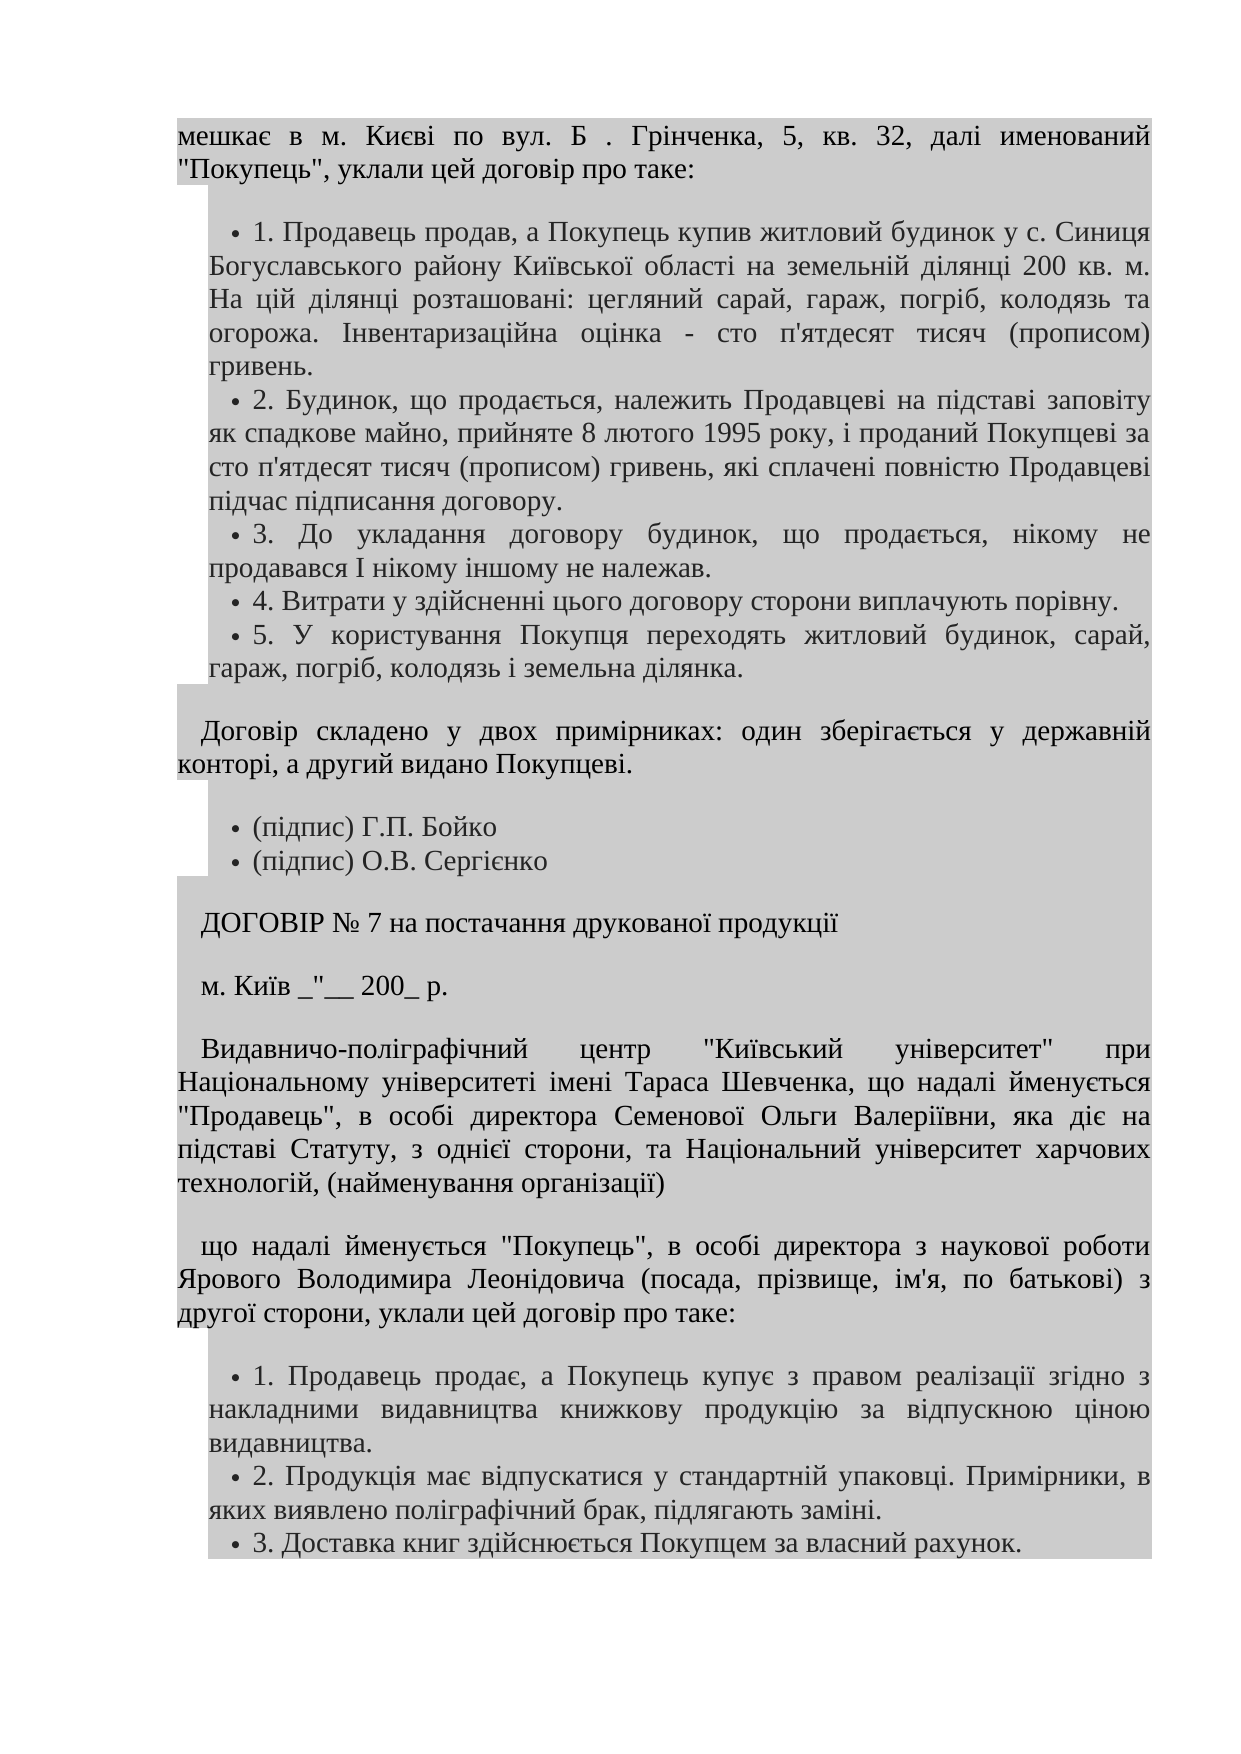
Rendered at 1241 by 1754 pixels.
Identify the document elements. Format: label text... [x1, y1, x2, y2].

text м. Київ _"__ 200_ р. [177, 968, 1152, 1002]
text що надалі йменується "Покупець", в особі директора з наукової роботи Ярового Володимира Леонідовича (посада, прізвище, ім'я, по батькові) з другої сторони, уклали цей договір про таке: [177, 1228, 1152, 1328]
list 1. Продавець продав, а Покупець купив житловий будинок у с. Синиця Богуславського району Київської області на земельній ділянці 200 кв. м. На цій ділянці розташовані: цегляний сарай, гараж, погріб, колодязь та огорожа. Інвентаризаційна оцінка - сто п'ятдесят тисяч (прописом) гривень. [208, 214, 1152, 382]
list (підпис) О.В. Сергієнко [208, 843, 1152, 876]
text Видавничо-поліграфічний центр "Київський університет" при Національному університеті імені Тараса Шевченка, що надалі йменується "Продавець", в особі директора Семенової Ольги Валеріївни, яка діє на підставі Статуту, з однієї сторони, та Національний університет харчових технологій, (найменування організації) [177, 1031, 1152, 1199]
list 5. У користування Покупця переходять житловий будинок, сарай, гараж, погріб, колодязь і земельна ділянка. [208, 617, 1152, 684]
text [177, 118, 1152, 185]
text ДОГОВІР № 7 на постачання друкованої продукції [177, 906, 1152, 939]
list 3. До укладання договору будинок, що продається, нікому не продавався І нікому іншому не належав. [208, 516, 1152, 583]
list (підпис) Г.П. Бойко [208, 809, 1152, 843]
list 4. Витрати у здійсненні цього договору сторони виплачують порівну. [208, 583, 1152, 617]
list 3. Доставка книг здійснюється Покупцем за власний рахунок. [208, 1525, 1152, 1559]
list 2. Продукція має відпускатися у стандартній упаковці. Примірники, в яких виявлено поліграфічний брак, підлягають заміні. [208, 1458, 1152, 1525]
text Договір складено у двох примірниках: один зберігається у державній конторі, а другий видано Покупцеві. [177, 713, 1152, 780]
list 1. Продавець продає, а Покупець купує з правом реалізації згідно з накладними видавництва книжкову продукцію за відпускною ціною видавництва. [208, 1358, 1152, 1458]
list 2. Будинок, що продається, належить Продавцеві на підставі заповіту як спадкове майно, прийняте 8 лютого 1995 року, і проданий Покупцеві за сто п'ятдесят тисяч (прописом) гривень, які сплачені повністю Продавцеві підчас підписання договору. [208, 382, 1152, 516]
